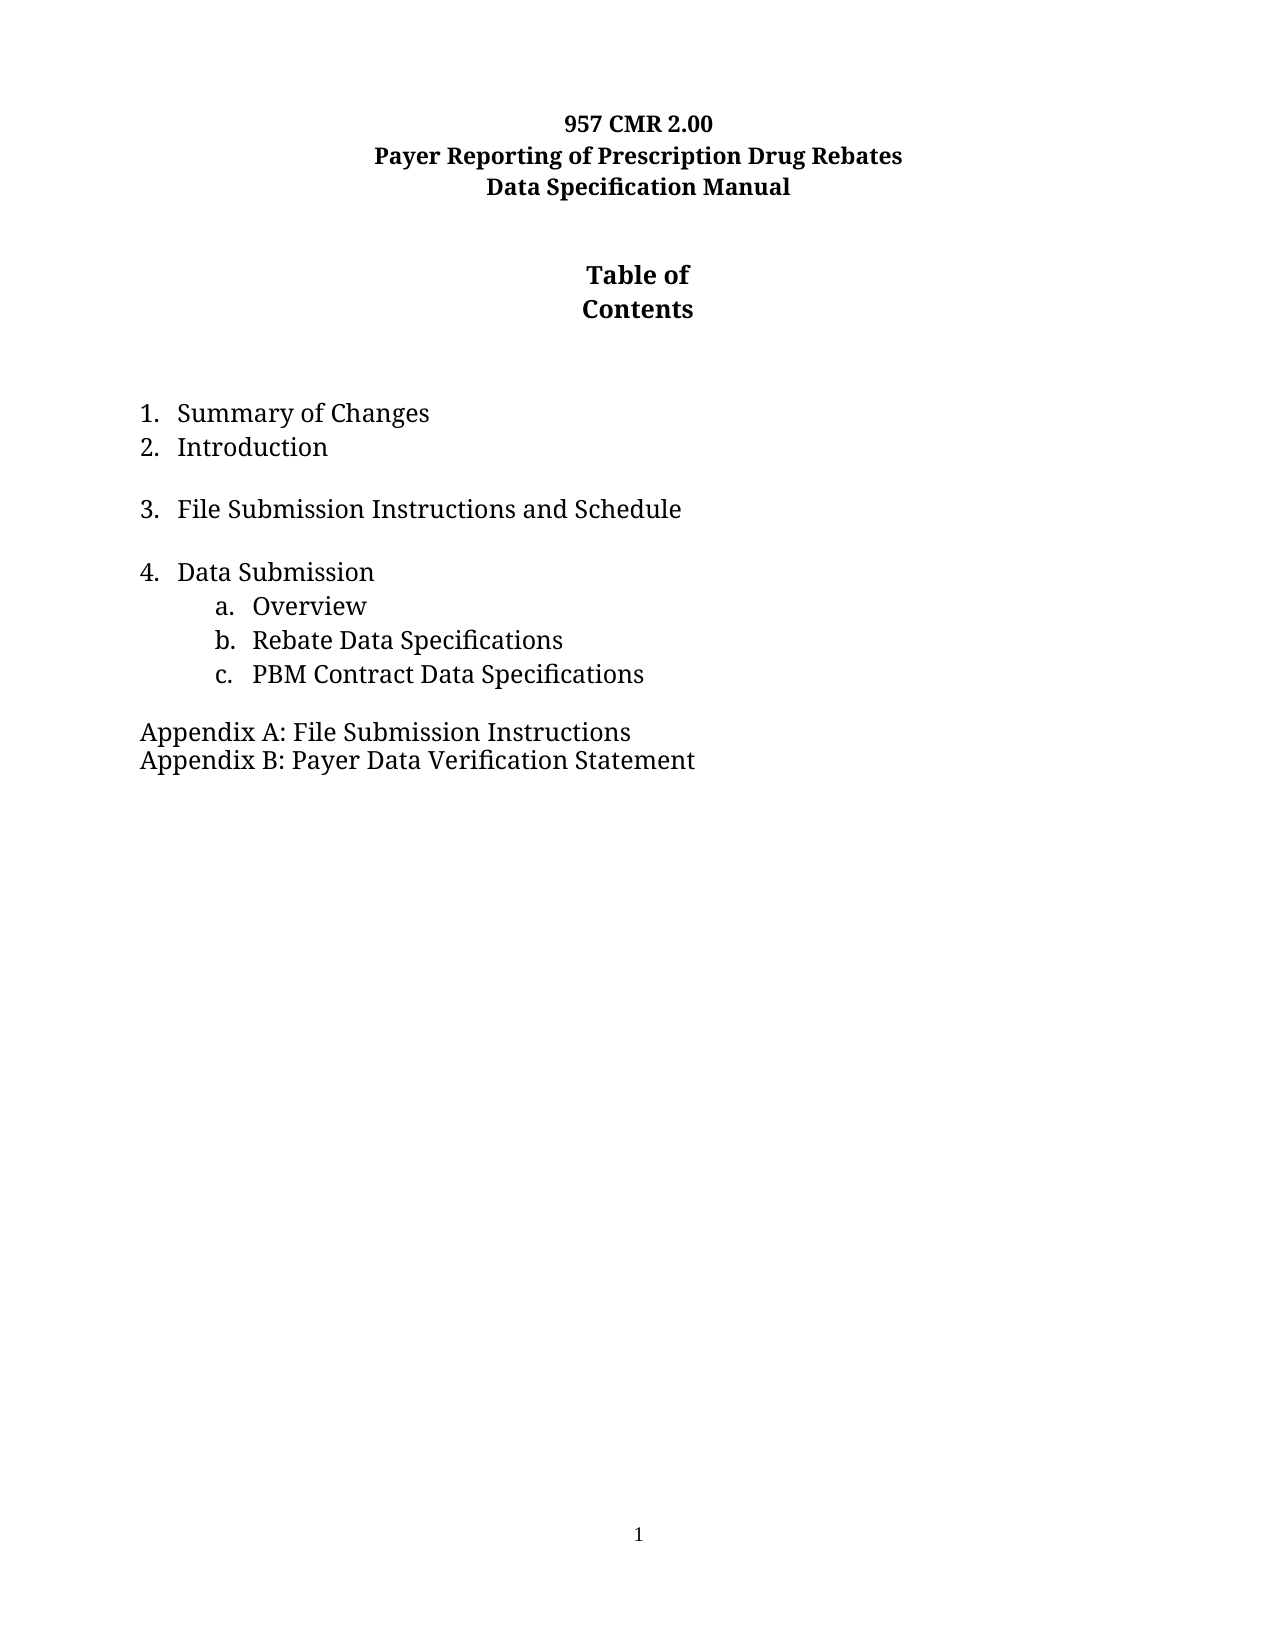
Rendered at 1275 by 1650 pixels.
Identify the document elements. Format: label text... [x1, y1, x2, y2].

text Appendix B: Payer Data Verification Statement [139, 748, 1137, 775]
list File Submission Instructions and Schedule [139, 492, 1137, 526]
list Overview [214, 588, 1137, 622]
list Summary of Changes [139, 396, 1137, 430]
list Introduction [139, 430, 1137, 464]
text Table of Contents [539, 258, 736, 326]
list Data Submission [139, 554, 1137, 588]
list PBM Contract Data Specifications [214, 657, 1137, 691]
list Rebate Data Specifications [214, 622, 1137, 657]
text Appendix A: File Submission Instructions [139, 720, 1137, 747]
